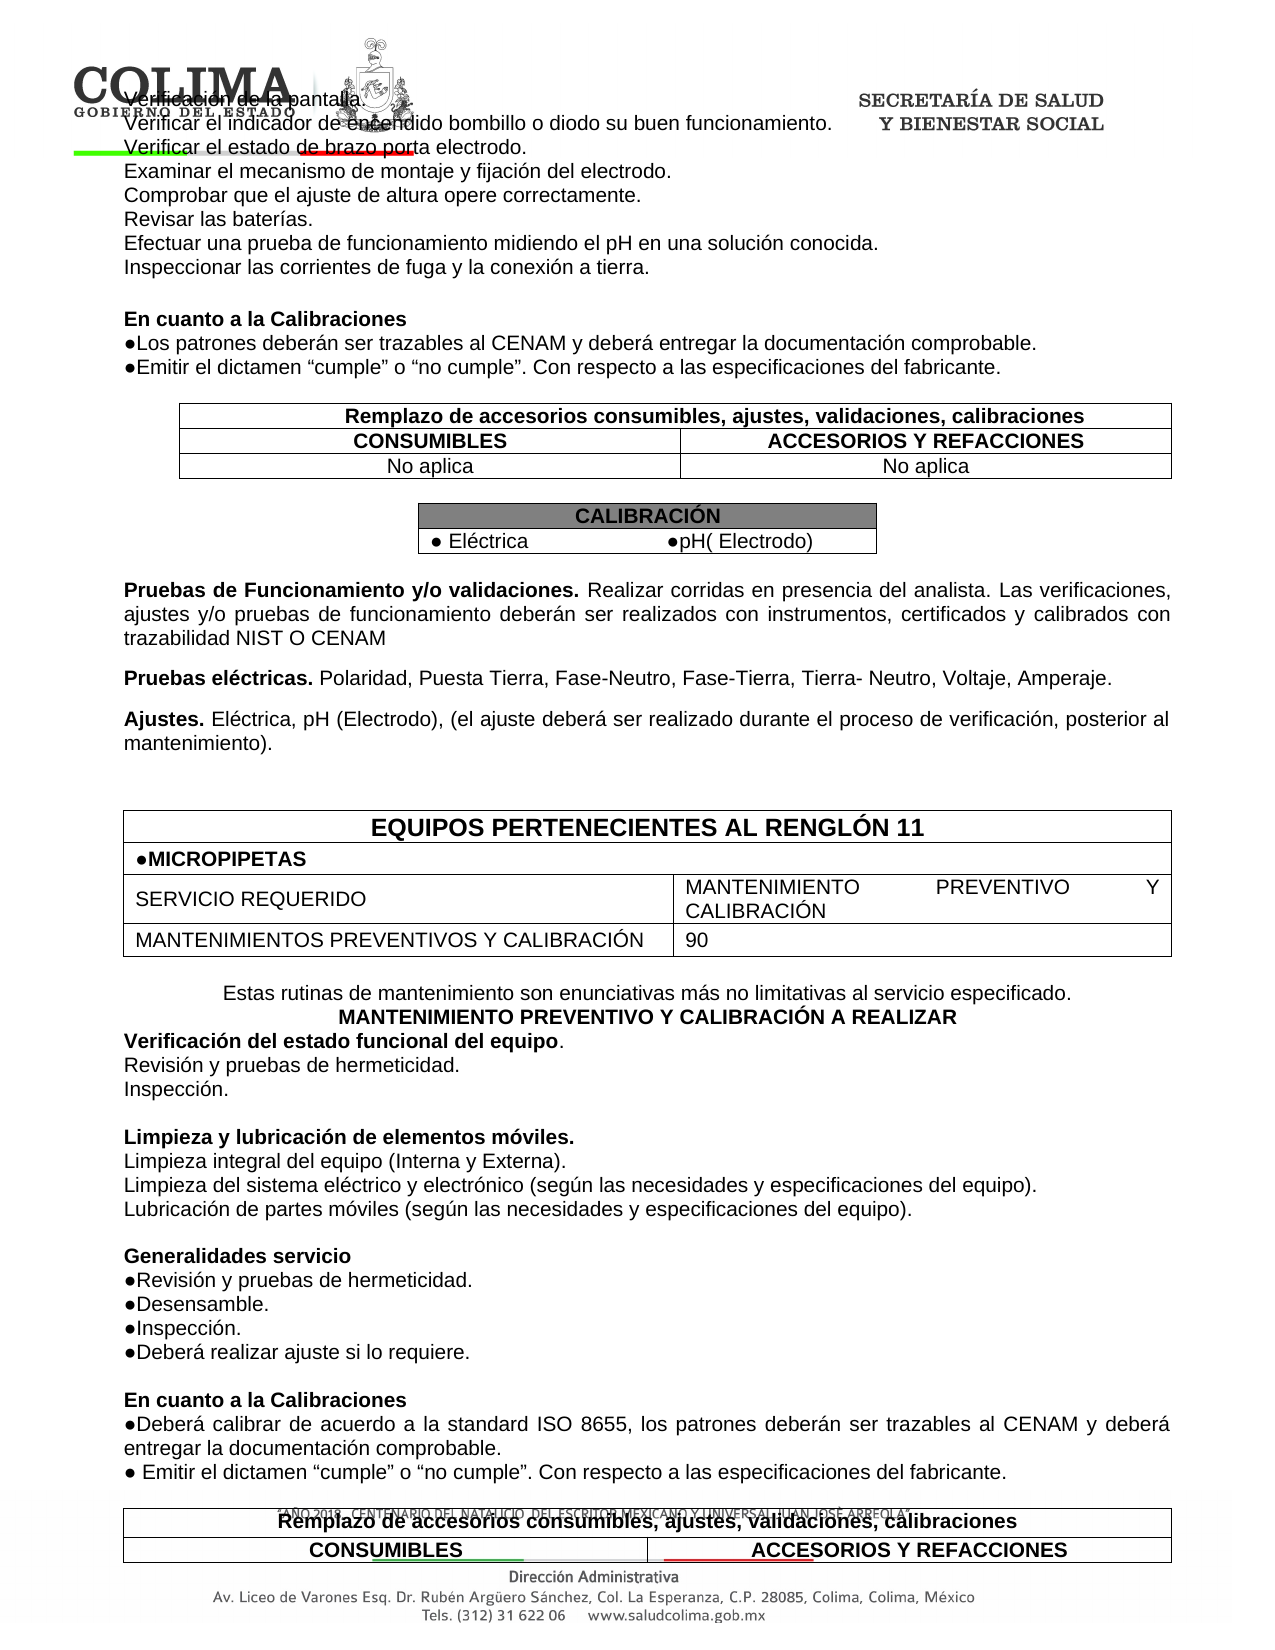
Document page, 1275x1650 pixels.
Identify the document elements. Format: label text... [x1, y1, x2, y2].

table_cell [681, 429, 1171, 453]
text MANTENIMIENTO PREVENTIVO Y CALIBRACIÓN A REALIZAR [123, 1005, 1172, 1029]
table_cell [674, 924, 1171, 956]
text En cuanto a la Calibraciones [123, 307, 1172, 331]
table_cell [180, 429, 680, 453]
text Ajustes. Eléctrica, pH (Electrodo), (el ajuste deberá ser realizado durante el proceso de verificación, posterior al mantenimiento). [123, 707, 1172, 755]
text Limpieza del sistema eléctrico y electrónico (según las necesidades y especificaciones del equipo). [123, 1172, 1172, 1196]
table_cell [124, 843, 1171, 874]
text Pruebas de Funcionamiento y/o validaciones. Realizar corridas en presencia del analista. Las verificaciones, ajustes y/o pruebas de funcionamiento deberán ser realizados con instrumentos, certificados y calibrados con trazabilidad NIST O CENAM [123, 578, 1172, 649]
text Pruebas eléctricas. Polaridad, Puesta Tierra, Fase-Neutro, Fase-Tierra, Tierra- Neutro, Voltaje, Amperaje. [123, 666, 1172, 690]
text Revisar las baterías. [123, 207, 1172, 231]
picture [0, 1490, 1233, 1623]
text ●Deberá calibrar de acuerdo a la standard ISO 8655, los patrones deberán ser trazables al CENAM y deberá entregar la documentación comprobable. [123, 1412, 1172, 1460]
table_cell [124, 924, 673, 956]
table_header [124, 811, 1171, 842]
text ●Deberá realizar ajuste si lo requiere. [123, 1340, 1172, 1364]
text Limpieza integral del equipo (Interna y Externa). [123, 1148, 1172, 1172]
text ●Los patrones deberán ser trazables al CENAM y deberá entregar la documentación comprobable. [123, 331, 1172, 355]
text ●Desensamble. [123, 1292, 1172, 1316]
text ● Emitir el dictamen “cumple” o “no cumple”. Con respecto a las especificaciones del fabricante. [123, 1460, 1172, 1484]
text Generalidades servicio [123, 1244, 1172, 1268]
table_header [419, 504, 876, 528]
text ●Emitir el dictamen “cumple” o “no cumple”. Con respecto a las especificaciones del fabricante. [123, 355, 1172, 379]
text Estas rutinas de mantenimiento son enunciativas más no limitativas al servicio especificado. [123, 981, 1172, 1005]
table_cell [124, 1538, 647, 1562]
text Verificación de la pantalla. [123, 87, 1172, 111]
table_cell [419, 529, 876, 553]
text Lubricación de partes móviles (según las necesidades y especificaciones del equipo). [123, 1196, 1172, 1220]
text Examinar el mecanismo de montaje y fijación del electrodo. [123, 159, 1172, 183]
text ●Revisión y pruebas de hermeticidad. [123, 1268, 1172, 1292]
text Efectuar una prueba de funcionamiento midiendo el pH en una solución conocida. [123, 231, 1172, 255]
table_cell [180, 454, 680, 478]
text Verificar el indicador de encendido bombillo o diodo su buen funcionamiento. [123, 111, 1172, 135]
text En cuanto a la Calibraciones [123, 1388, 1172, 1412]
text Verificar el estado de brazo porta electrodo. [123, 135, 1172, 159]
text Verificación del estado funcional del equipo. [123, 1029, 1172, 1053]
text ●Inspección. [123, 1316, 1172, 1340]
text Inspección. [123, 1077, 1172, 1101]
text Inspeccionar las corrientes de fuga y la conexión a tierra. [123, 255, 1172, 279]
text Limpieza y lubricación de elementos móviles. [123, 1124, 1172, 1148]
text Revisión y pruebas de hermeticidad. [123, 1053, 1172, 1077]
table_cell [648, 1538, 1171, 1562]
text Comprobar que el ajuste de altura opere correctamente. [123, 183, 1172, 207]
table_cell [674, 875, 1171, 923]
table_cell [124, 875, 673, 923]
picture [0, 23, 1221, 158]
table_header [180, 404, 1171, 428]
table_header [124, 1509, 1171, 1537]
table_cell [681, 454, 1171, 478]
